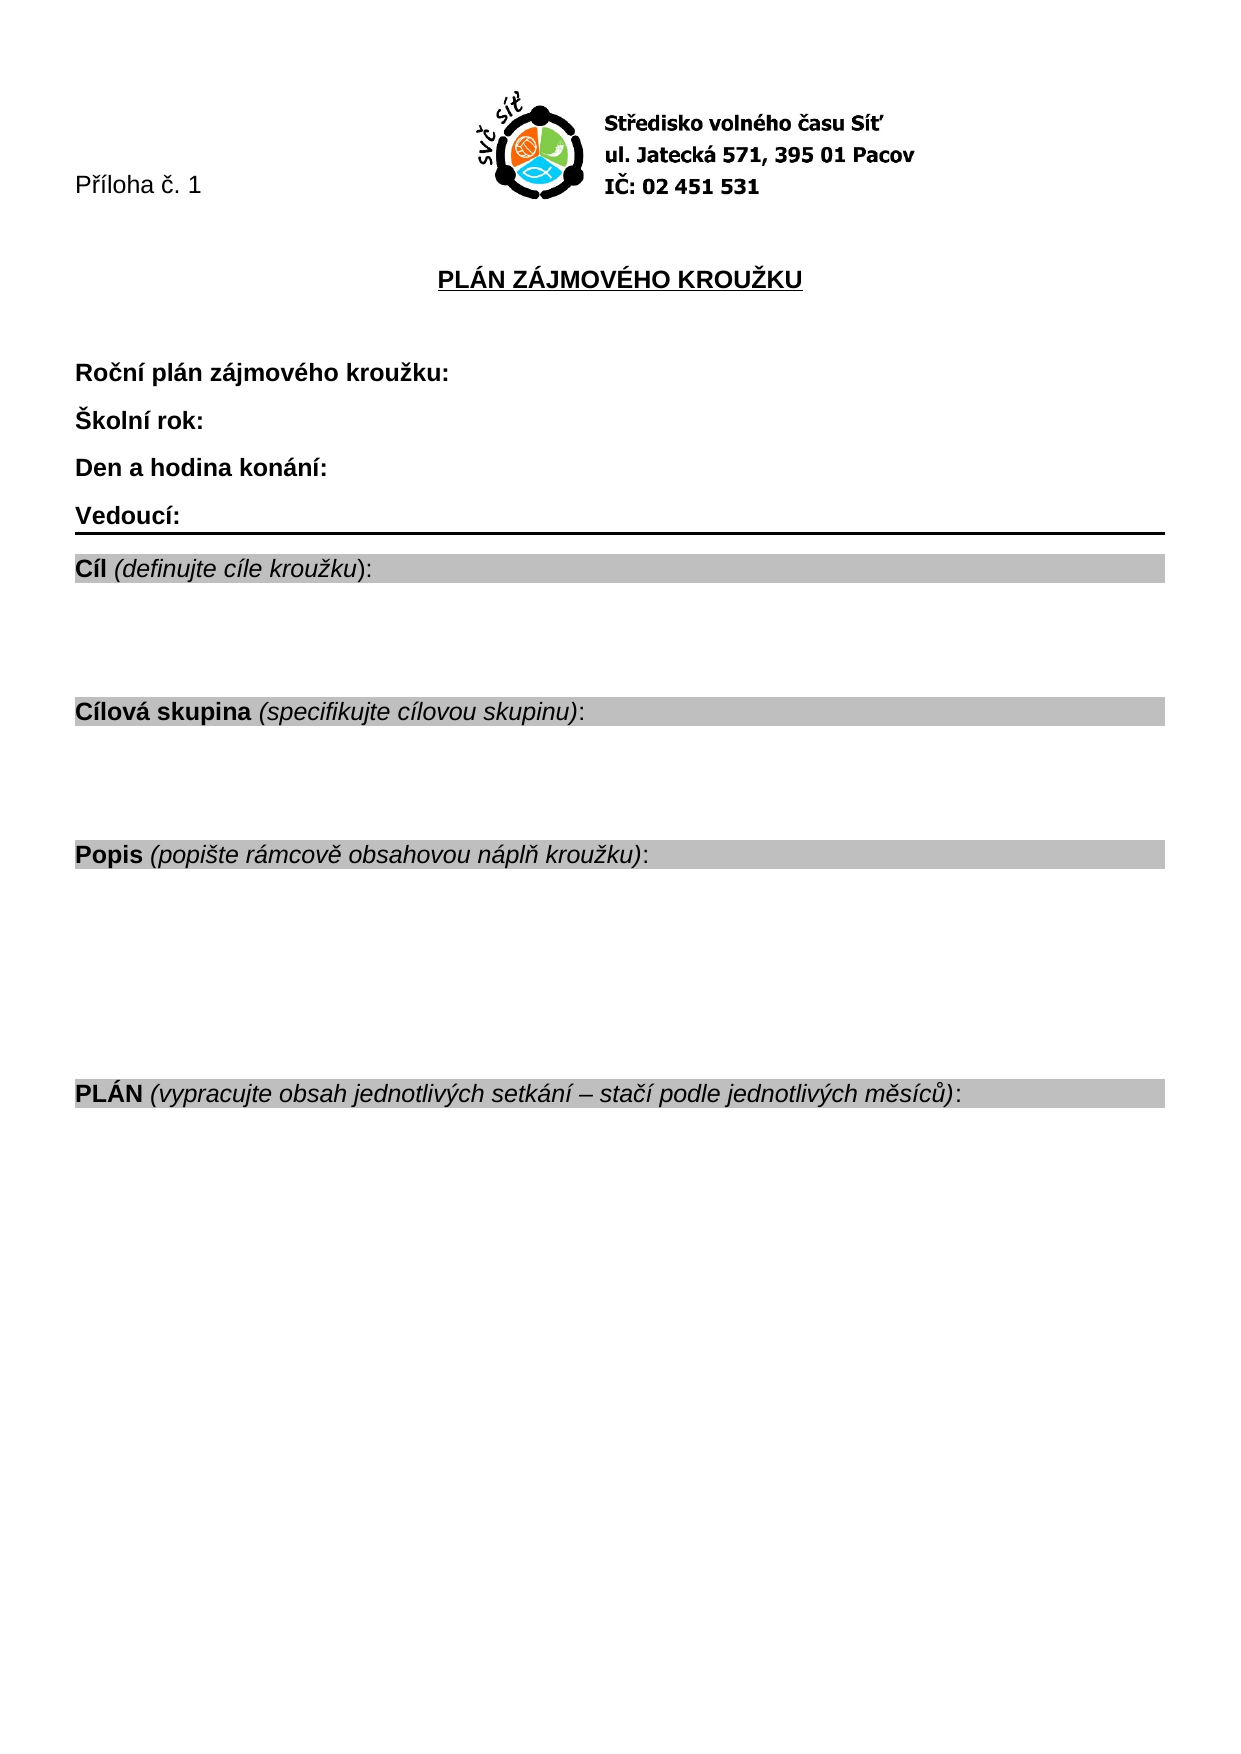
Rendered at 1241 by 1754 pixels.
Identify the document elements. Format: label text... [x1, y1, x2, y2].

text Popis (popište rámcově obsahovou náplň kroužku): [75, 840, 1165, 869]
text Školní rok: [75, 406, 1165, 434]
text PLÁN (vypracujte obsah jednotlivých setkání – stačí podle jednotlivých měsíců): [75, 1079, 1165, 1108]
picture [462, 75, 927, 217]
text Příloha č. 1 [75, 170, 1165, 246]
text Cílová skupina (specifikujte cílovou skupinu): [75, 697, 1165, 726]
text Roční plán zájmového kroužku: [75, 358, 1165, 387]
text Cíl (definujte cíle kroužku): [75, 554, 1165, 583]
text PLÁN ZÁJMOVÉHO KROUŽKU [75, 265, 1165, 294]
text Vedoucí: [75, 501, 1165, 532]
text Den a hodina konání: [75, 453, 1165, 482]
